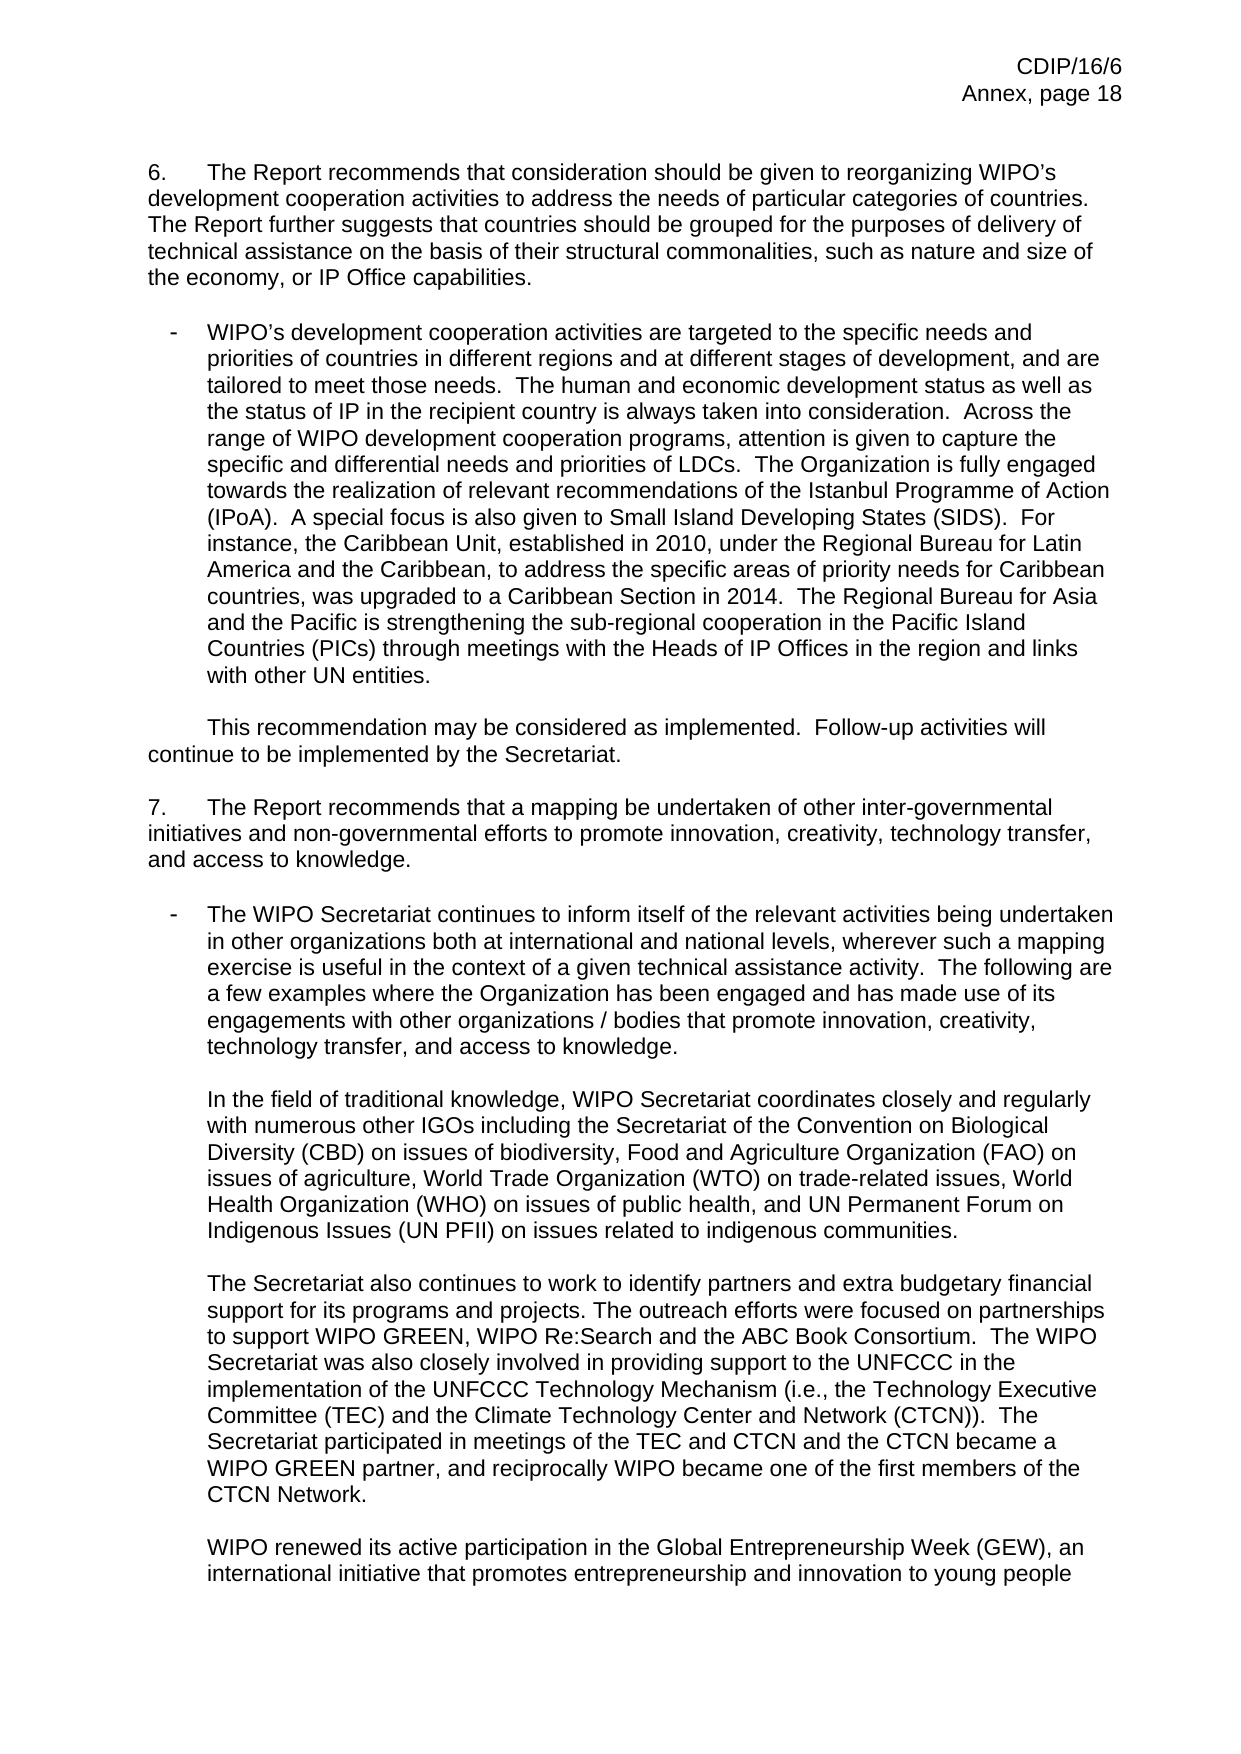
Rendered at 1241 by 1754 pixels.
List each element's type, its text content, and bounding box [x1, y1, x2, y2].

text 6. The Report recommends that consideration should be given to reorganizing WIPO’s development cooperation activities to address the needs of particular categories of countries. The Report further suggests that countries should be grouped for the purposes of delivery of technical assistance on the basis of their structural commonalities, such as nature and size of the economy, or IP Office capabilities. [148, 158, 1122, 290]
list WIPO’s development cooperation activities are targeted to the specific needs and priorities of countries in different regions and at different stages of development, and are tailored to meet those needs. The human and economic development status as well as the status of IP in the recipient country is always taken into consideration. Across the range of WIPO development cooperation programs, attention is given to capture the specific and differential needs and priorities of LDCs. The Organization is fully engaged towards the realization of relevant recommendations of the Istanbul Programme of Action (IPoA). A special focus is also given to Small Island Developing States (SIDS). For instance, the Caribbean Unit, established in 2010, under the Regional Bureau for Latin America and the Caribbean, to address the specific areas of priority needs for Caribbean countries, was upgraded to a Caribbean Section in 2014. The Regional Bureau for Asia and the Pacific is strengthening the sub-regional cooperation in the Pacific Island Countries (PICs) through meetings with the Heads of IP Offices in the region and links with other UN entities. [169, 317, 1122, 688]
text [207, 1534, 1122, 1586]
text This recommendation may be considered as implemented. Follow-up activities will continue to be implemented by the Secretariat. [148, 714, 1122, 767]
list The WIPO Secretariat continues to inform itself of the relevant activities being undertaken in other organizations both at international and national levels, wherever such a mapping exercise is useful in the context of a given technical assistance activity. The following are a few examples where the Organization has been engaged and has made use of its engagements with other organizations / bodies that promote innovation, creativity, technology transfer, and access to knowledge. In the field of traditional knowledge, WIPO Secretariat coordinates closely and regularly with numerous other IGOs including the Secretariat of the Convention on Biological Diversity (CBD) on issues of biodiversity, Food and Agriculture Organization (FAO) on issues of agriculture, World Trade Organization (WTO) on trade-related issues, World Health Organization (WHO) on issues of public health, and UN Permanent Forum on Indigenous Issues (UN PFII) on issues related to indigenous communities. [169, 899, 1122, 1244]
text The Secretariat also continues to work to identify partners and extra budgetary financial support for its programs and projects. The outreach efforts were focused on partnerships to support WIPO GREEN, WIPO Re:Search and the ABC Book Consortium. The WIPO Secretariat was also closely involved in providing support to the UNFCCC in the implementation of the UNFCCC Technology Mechanism (i.e., the Technology Executive Committee (TEC) and the Climate Technology Center and Network (CTCN)). The Secretariat participated in meetings of the TEC and CTCN and the CTCN became a WIPO GREEN partner, and reciprocally WIPO became one of the first members of the CTCN Network. [207, 1270, 1122, 1507]
text 7. The Report recommends that a mapping be undertaken of other inter-governmental initiatives and non-governmental efforts to promote innovation, creativity, technology transfer, and access to knowledge. [148, 793, 1122, 872]
